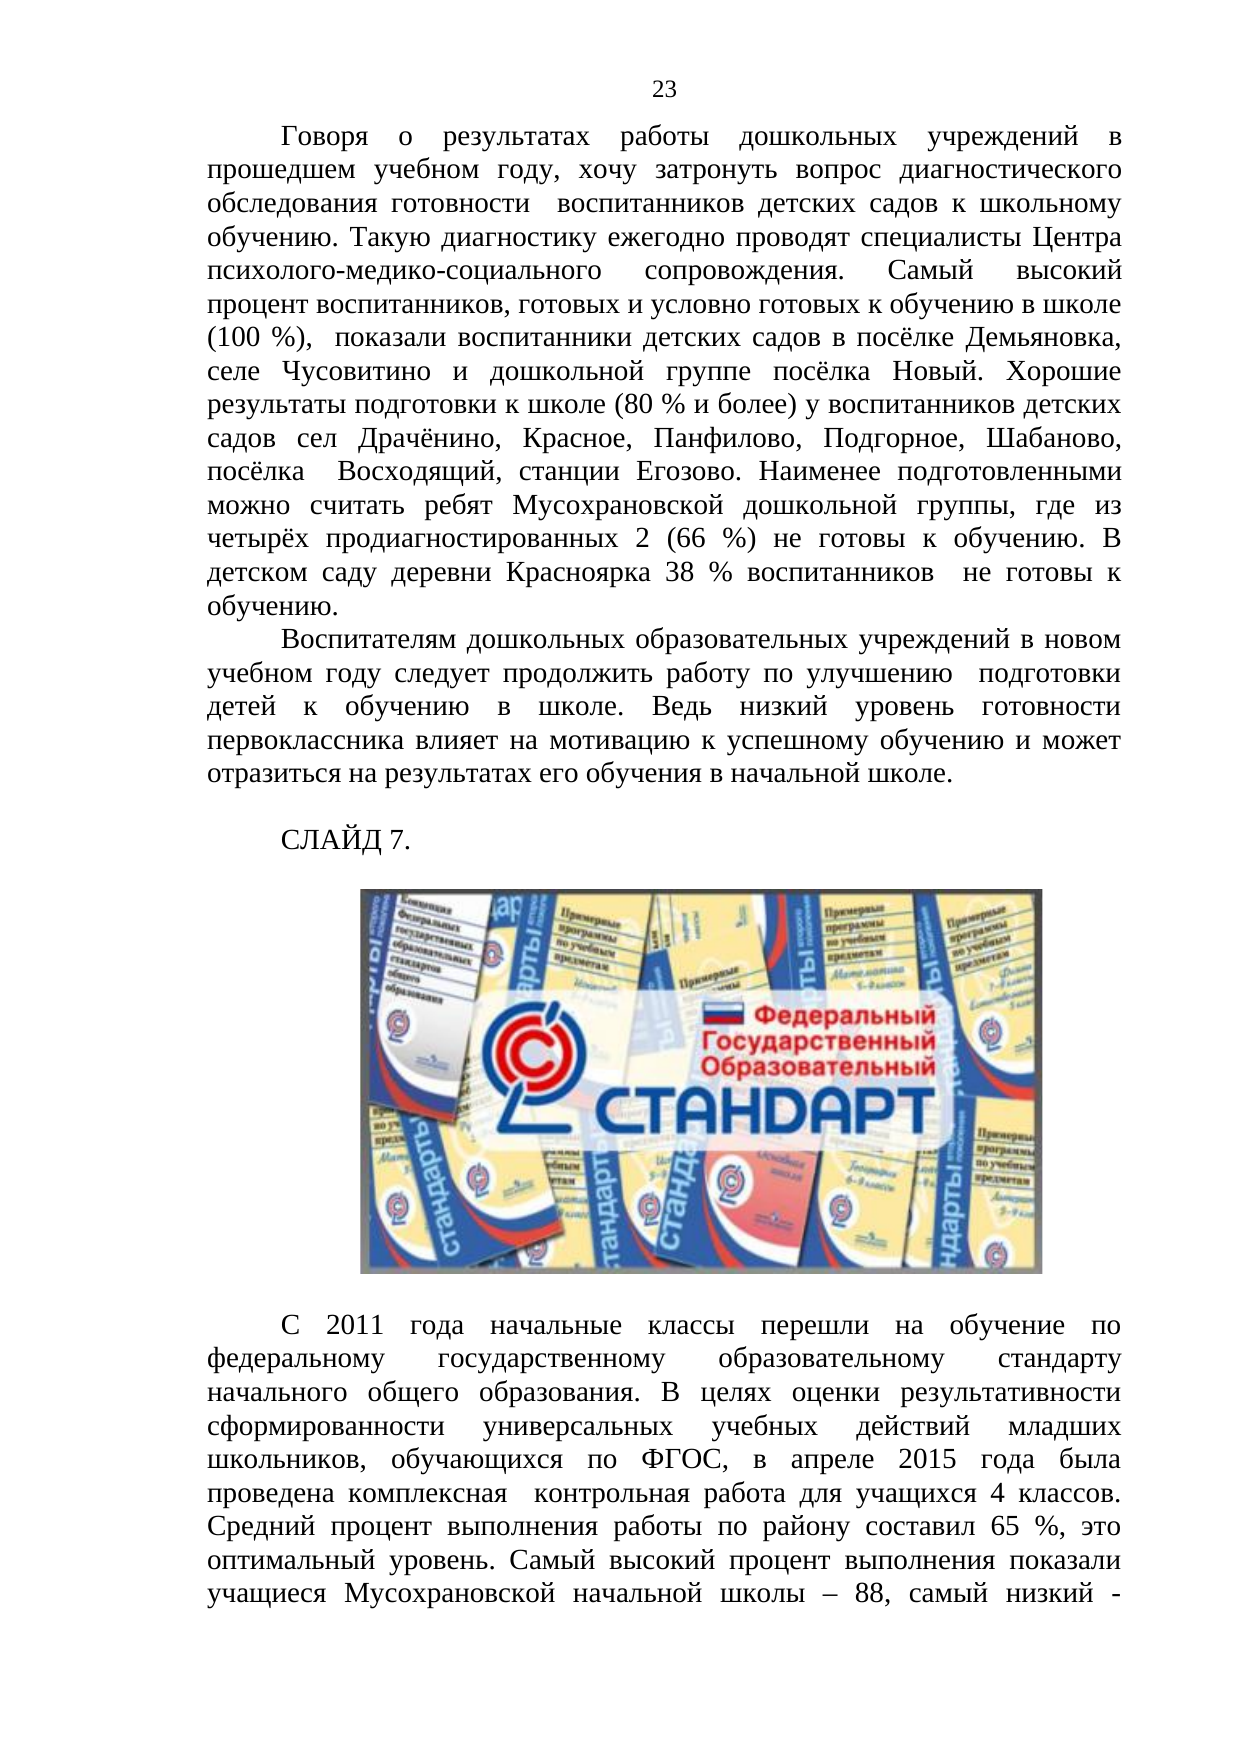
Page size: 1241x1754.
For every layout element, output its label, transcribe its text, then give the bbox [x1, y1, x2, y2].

text Говоря о результатах работы дошкольных учреждений в прошедшем учебном году, хочу затронуть вопрос диагностического обследования готовности воспитанников детских садов к школьному обучению. Такую диагностику ежегодно проводят специалисты Центра психолого-медико-социального сопровождения. Самый высокий процент воспитанников, готовых и условно готовых к обучению в школе (100 %), показали воспитанники детских садов в посёлке Демьяновка, селе Чусовитино и дошкольной группе посёлка Новый. Хорошие результаты подготовки к школе (80 % и более) у воспитанников детских садов сел Драчёнино, Красное, Панфилово, Подгорное, Шабаново, посёлка Восходящий, станции Егозово. Наименее подготовленными можно считать ребят Мусохрановской дошкольной группы, где из четырёх продиагностированных 2 (66 %) не готовы к обучению. В детском саду деревни Красноярка 38 % воспитанников не готовы к обучению. [207, 118, 1123, 621]
text Воспитателям дошкольных образовательных учреждений в новом учебном году следует продолжить работу по улучшению подготовки детей к обучению в школе. Ведь низкий уровень готовности первоклассника влияет на мотивацию к успешному обучению и может отразиться на результатах его обучения в начальной школе. [207, 621, 1122, 789]
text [207, 1307, 1122, 1609]
picture [360, 889, 1043, 1274]
text СЛАЙД 7. [207, 822, 1122, 856]
